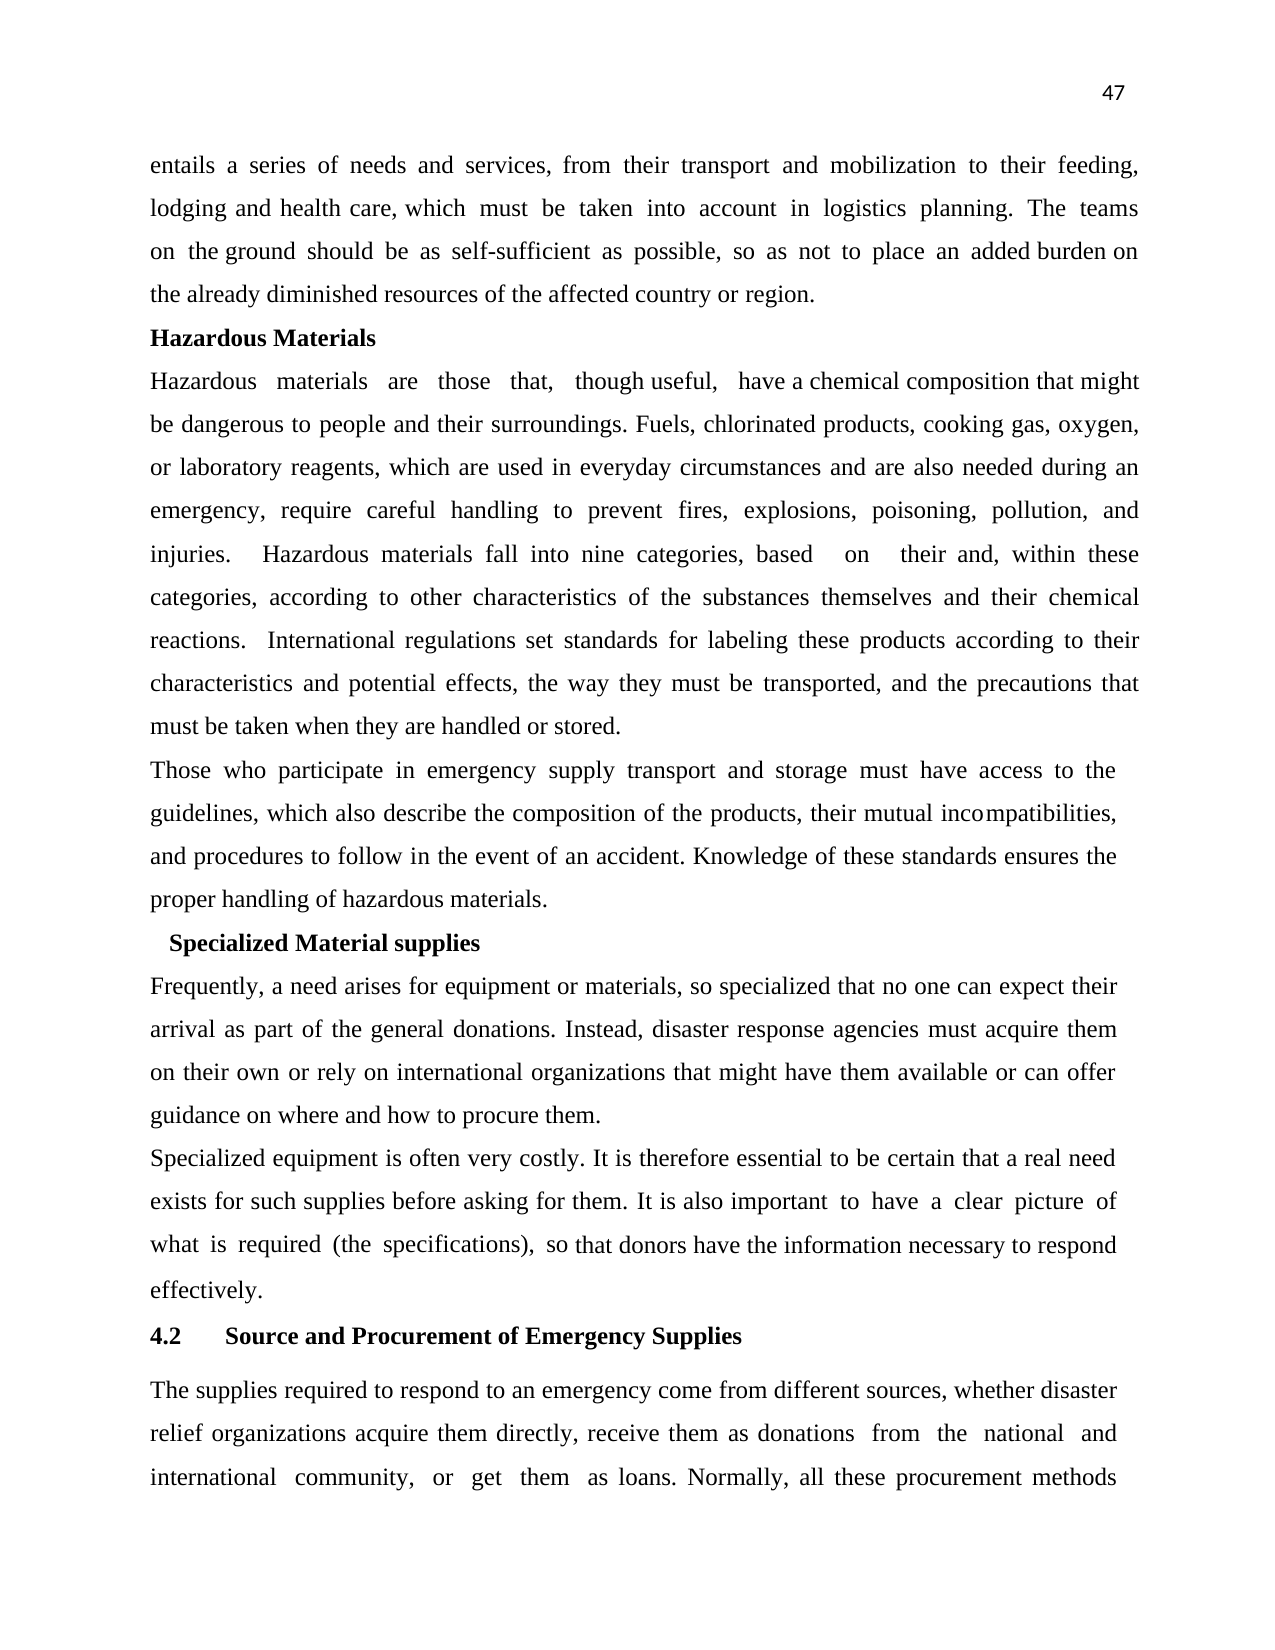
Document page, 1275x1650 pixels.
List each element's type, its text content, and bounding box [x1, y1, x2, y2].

text Hazardous Materials [150, 323, 1139, 352]
text Specialized equipment is often very costly. It is therefore essential to be certain that a real need exists for such supplies before asking for them. It is also important to have a clear picture of what is required (the specifications), so that donors have the information necessary to respond effectively. [150, 1143, 1117, 1304]
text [150, 150, 1139, 308]
text Frequently, a need arises for equipment or materials, so specialized that no one can expect their arrival as part of the general donations. Instead, disaster response agencies must acquire them on their own or rely on international organizations that might have them available or can offer guidance on where and how to procure them. [150, 971, 1117, 1128]
text Specialized Material supplies [169, 928, 528, 957]
list Source and Procurement of Emergency Supplies [150, 1321, 1125, 1350]
text Those who participate in emergency supply transport and storage must have access to the guidelines, which also describe the composition of the products, their mutual incompatibilities, and procedures to follow in the event of an accident. Knowledge of these standards ensures the proper handling of hazardous materials. [150, 755, 1117, 913]
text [150, 1375, 1117, 1490]
text Hazardous materials are those that, though useful, have a chemical composition that might be dangerous to people and their surroundings. Fuels, chlorinated products, cooking gas, oxygen, or laboratory reagents, which are used in everyday circumstances and are also needed during an emergency, require careful handling to prevent fires, explosions, poisoning, pollution, and injuries. Hazardous materials fall into nine categories, based on their and, within these categories, according to other characteristics of the substances themselves and their chemical reactions. International regulations set standards for labeling these products according to their characteristics and potential effects, the way they must be transported, and the precautions that must be taken when they are handled or stored. [150, 366, 1139, 740]
